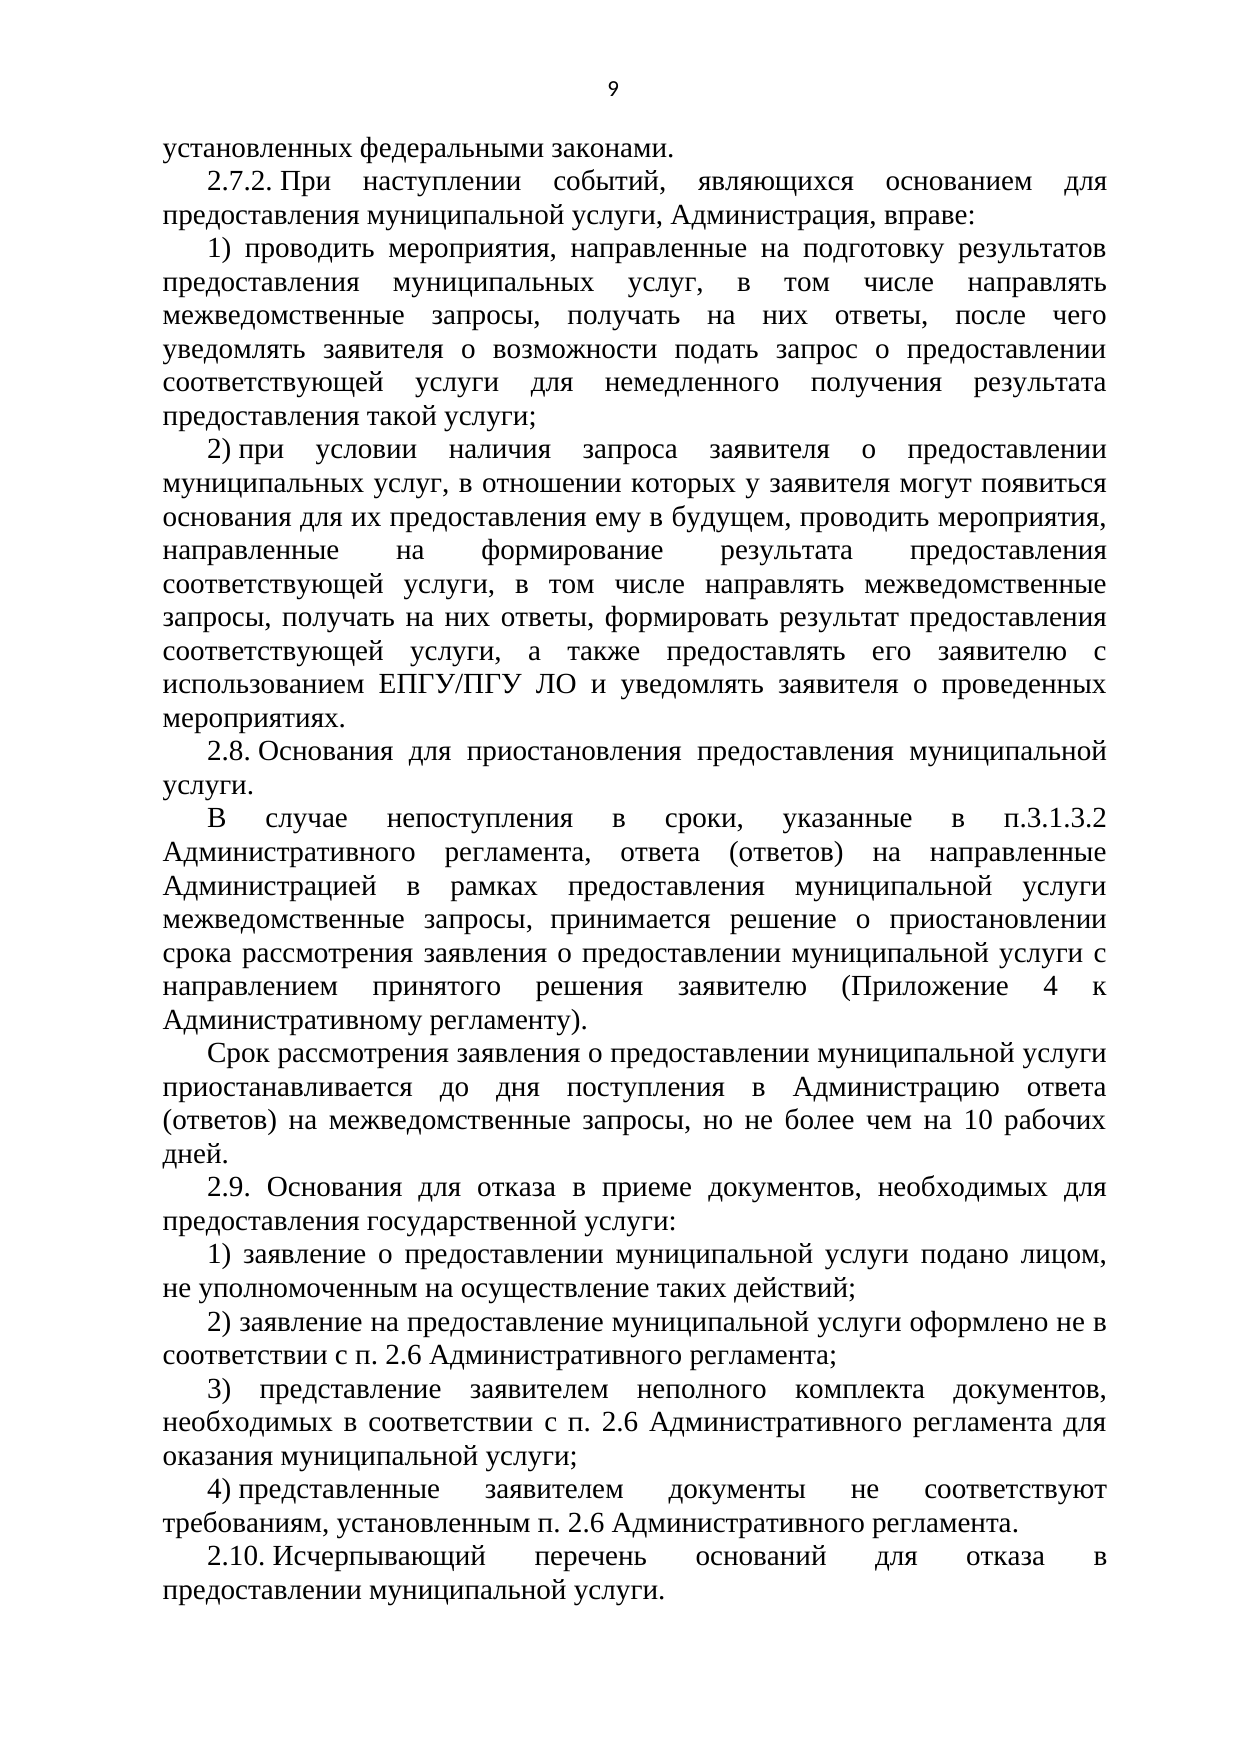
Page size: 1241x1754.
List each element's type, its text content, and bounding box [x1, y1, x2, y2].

text В случае непоступления в сроки, указанные в п.3.1.3.2 Административного регламента, ответа (ответов) на направленные Администрацией в рамках предоставления муниципальной услуги межведомственные запросы, принимается решение о приостановлении срока рассмотрения заявления о предоставлении муниципальной услуги с направлением принятого решения заявителю (Приложение 4 к Административному регламенту). [162, 801, 1107, 1035]
text 2.10. Исчерпывающий перечень оснований для отказа в предоставлении муниципальной услуги. [162, 1538, 1107, 1606]
text Срок рассмотрения заявления о предоставлении муниципальной услуги приостанавливается до дня поступления в Администрацию ответа (ответов) на межведомственные запросы, но не более чем на 10 рабочих дней. [162, 1035, 1107, 1169]
text 4) представленные заявителем документы не соответствуют требованиям, установленным п. 2.6 Административного регламента. [162, 1471, 1107, 1538]
text 1) заявление о предоставлении муниципальной услуги подано лицом, не уполномоченным на осуществление таких действий; [162, 1237, 1107, 1304]
text 2.9. Основания для отказа в приеме документов, необходимых для предоставления государственной услуги: [162, 1169, 1107, 1237]
text 2.7.2. При наступлении событий, являющихся основанием для предоставления муниципальной услуги, Администрация, вправе: [162, 163, 1107, 230]
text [162, 130, 1107, 163]
text 2.8. Основания для приостановления предоставления муниципальной услуги. [162, 733, 1107, 801]
text 3) представление заявителем неполного комплекта документов, необходимых в соответствии с п. 2.6 Административного регламента для оказания муниципальной услуги; [162, 1371, 1107, 1471]
text 1) проводить мероприятия, направленные на подготовку результатов предоставления муниципальных услуг, в том числе направлять межведомственные запросы, получать на них ответы, после чего уведомлять заявителя о возможности подать запрос о предоставлении соответствующей услуги для немедленного получения результата предоставления такой услуги; [162, 230, 1107, 432]
text 2) при условии наличия запроса заявителя о предоставлении муниципальных услуг, в отношении которых у заявителя могут появиться основания для их предоставления ему в будущем, проводить мероприятия, направленные на формирование результата предоставления соответствующей услуги, в том числе направлять межведомственные запросы, получать на них ответы, формировать результат предоставления соответствующей услуги, а также предоставлять его заявителю с использованием ЕПГУ/ПГУ ЛО и уведомлять заявителя о проведенных мероприятиях. [162, 432, 1107, 733]
text 2) заявление на предоставление муниципальной услуги оформлено не в соответствии с п. 2.6 Административного регламента; [162, 1304, 1107, 1371]
